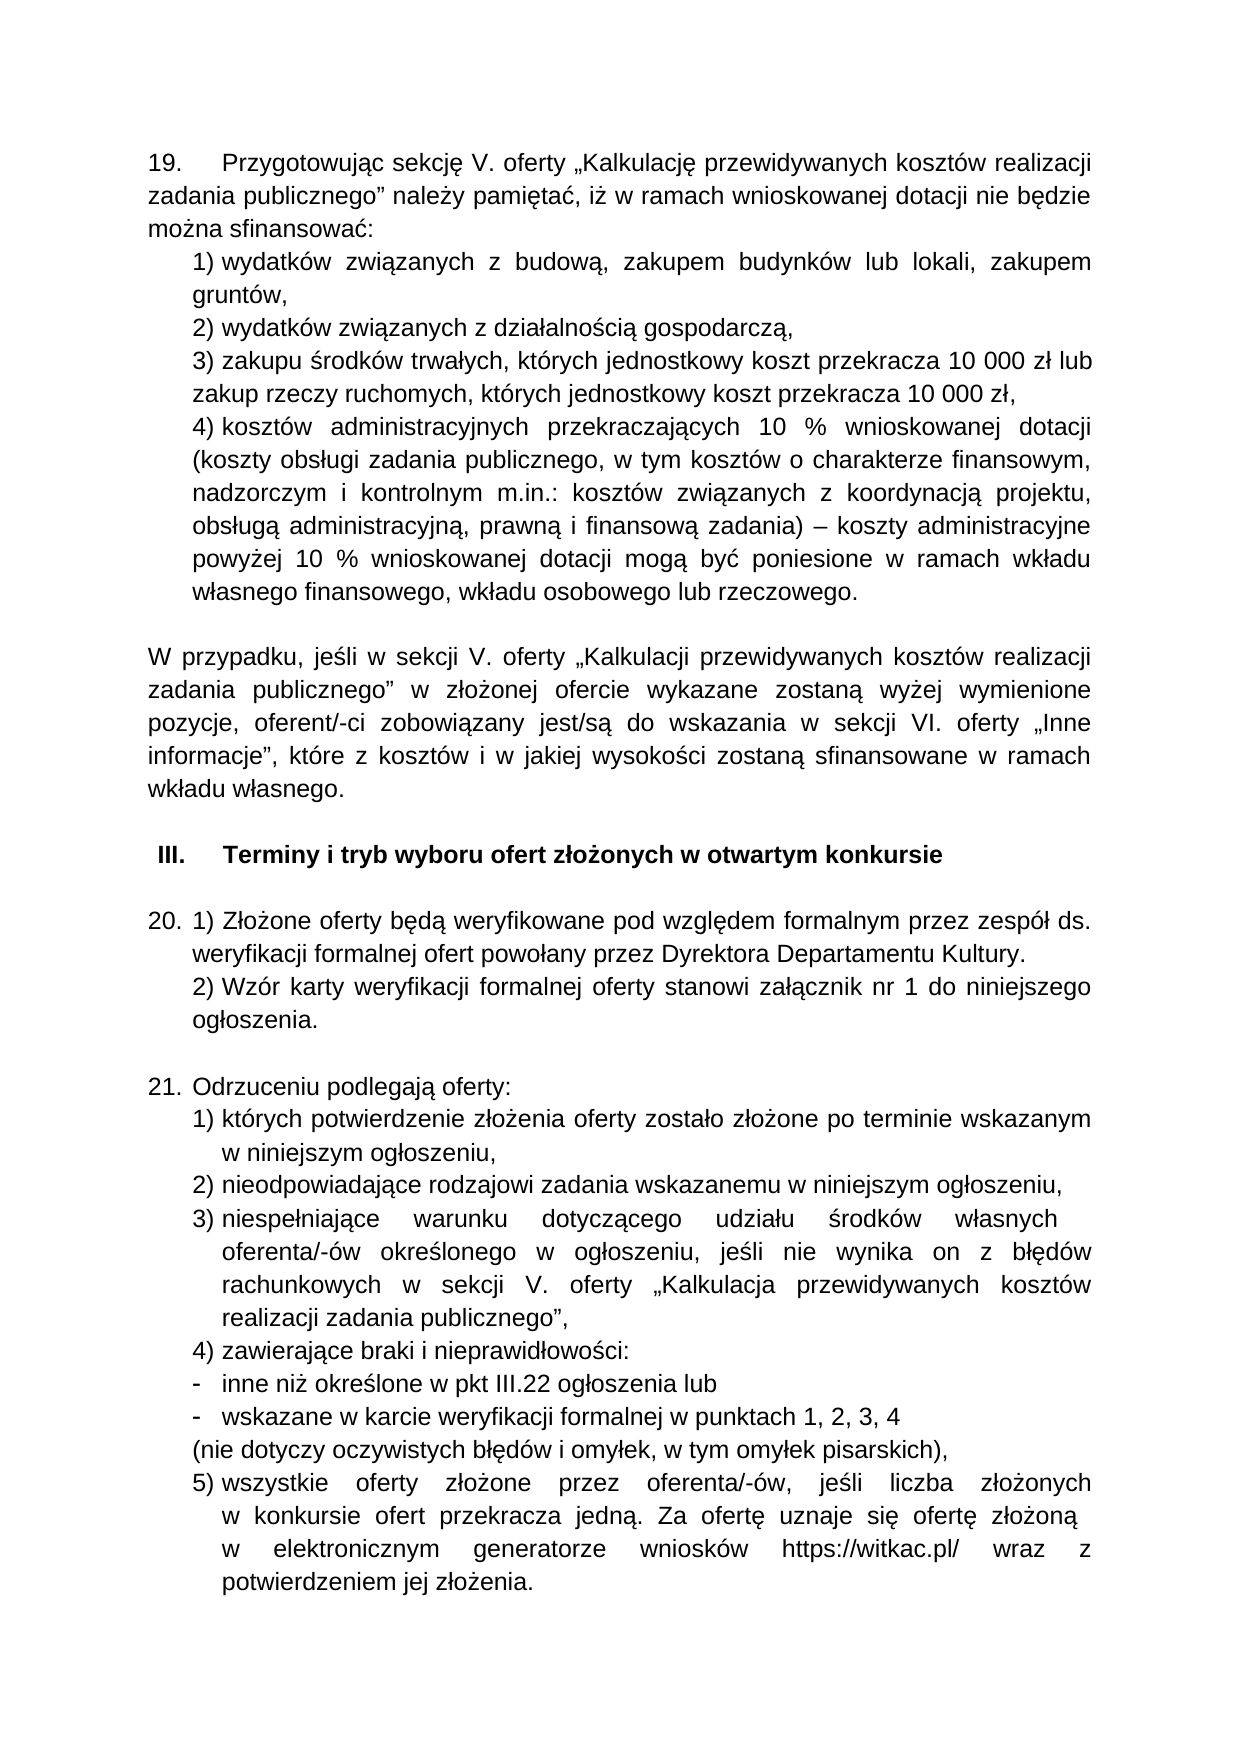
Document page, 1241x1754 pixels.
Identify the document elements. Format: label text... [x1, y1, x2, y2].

list 1) Złożone oferty będą weryfikowane pod względem formalnym przez zespół ds. weryfikacji formalnej ofert powołany przez Dyrektora Departamentu Kultury. [148, 906, 1092, 968]
list Wzór karty weryfikacji formalnej oferty stanowi załącznik nr 1 do niniejszego ogłoszenia. [192, 972, 1092, 1034]
list nieodpowiadające rodzajowi zadania wskazanemu w niniejszym ogłoszeniu, [192, 1171, 1092, 1199]
list wskazane w karcie weryfikacji formalnej w punktach 1, 2, 3, 4 [192, 1402, 1092, 1431]
list niespełniające warunku dotyczącego udziału środków własnych oferenta/-ów określonego w ogłoszeniu, jeśli nie wynika on z błędów rachunkowych w sekcji V. oferty „Kalkulacja przewidywanych kosztów realizacji zadania publicznego”, [192, 1203, 1092, 1331]
list wydatków związanych z działalnością gospodarczą, [192, 313, 1092, 342]
list zawierające braki i nieprawidłowości: [192, 1336, 1092, 1364]
text (nie dotyczy oczywistych błędów i omyłek, w tym omyłek pisarskich), [192, 1435, 1092, 1464]
subtitle Terminy i tryb wyboru ofert złożonych w otwartym konkursie [185, 840, 1092, 869]
list Przygotowując sekcję V. oferty „Kalkulację przewidywanych kosztów realizacji zadania publicznego” należy pamiętać, iż w ramach wnioskowanej dotacji nie będzie można sfinansować: [148, 148, 1092, 242]
list Odrzuceniu podlegają oferty: [148, 1071, 1092, 1100]
list zakupu środków trwałych, których jednostkowy koszt przekracza 10 000 zł lub zakup rzeczy ruchomych, których jednostkowy koszt przekracza 10 000 zł, [192, 346, 1092, 408]
text W przypadku, jeśli w sekcji V. oferty „Kalkulacji przewidywanych kosztów realizacji zadania publicznego” w złożonej ofercie wykazane zostaną wyżej wymienione pozycje, oferent/-ci zobowiązany jest/są do wskazania w sekcji VI. oferty „Inne informacje”, które z kosztów i w jakiej wysokości zostaną sfinansowane w ramach wkładu własnego. [148, 642, 1092, 803]
list wszystkie oferty złożone przez oferenta/-ów, jeśli liczba złożonych w konkursie ofert przekracza jedną. Za ofertę uznaje się ofertę złożoną w elektronicznym generatorze wniosków https://witkac.pl/ wraz z potwierdzeniem jej złożenia. [192, 1468, 1092, 1596]
list wydatków związanych z budową, zakupem budynków lub lokali, zakupem gruntów, [192, 247, 1092, 308]
list inne niż określone w pkt III.22 ogłoszenia lub [192, 1369, 1092, 1397]
list kosztów administracyjnych przekraczających 10 % wnioskowanej dotacji (koszty obsługi zadania publicznego, w tym kosztów o charakterze finansowym, nadzorczym i kontrolnym m.in.: kosztów związanych z koordynacją projektu, obsługą administracyjną, prawną i finansową zadania) – koszty administracyjne powyżej 10 % wnioskowanej dotacji mogą być poniesione w ramach wkładu własnego finansowego, wkładu osobowego lub rzeczowego. [192, 412, 1092, 606]
list których potwierdzenie złożenia oferty zostało złożone po terminie wskazanym w niniejszym ogłoszeniu, [192, 1104, 1092, 1166]
